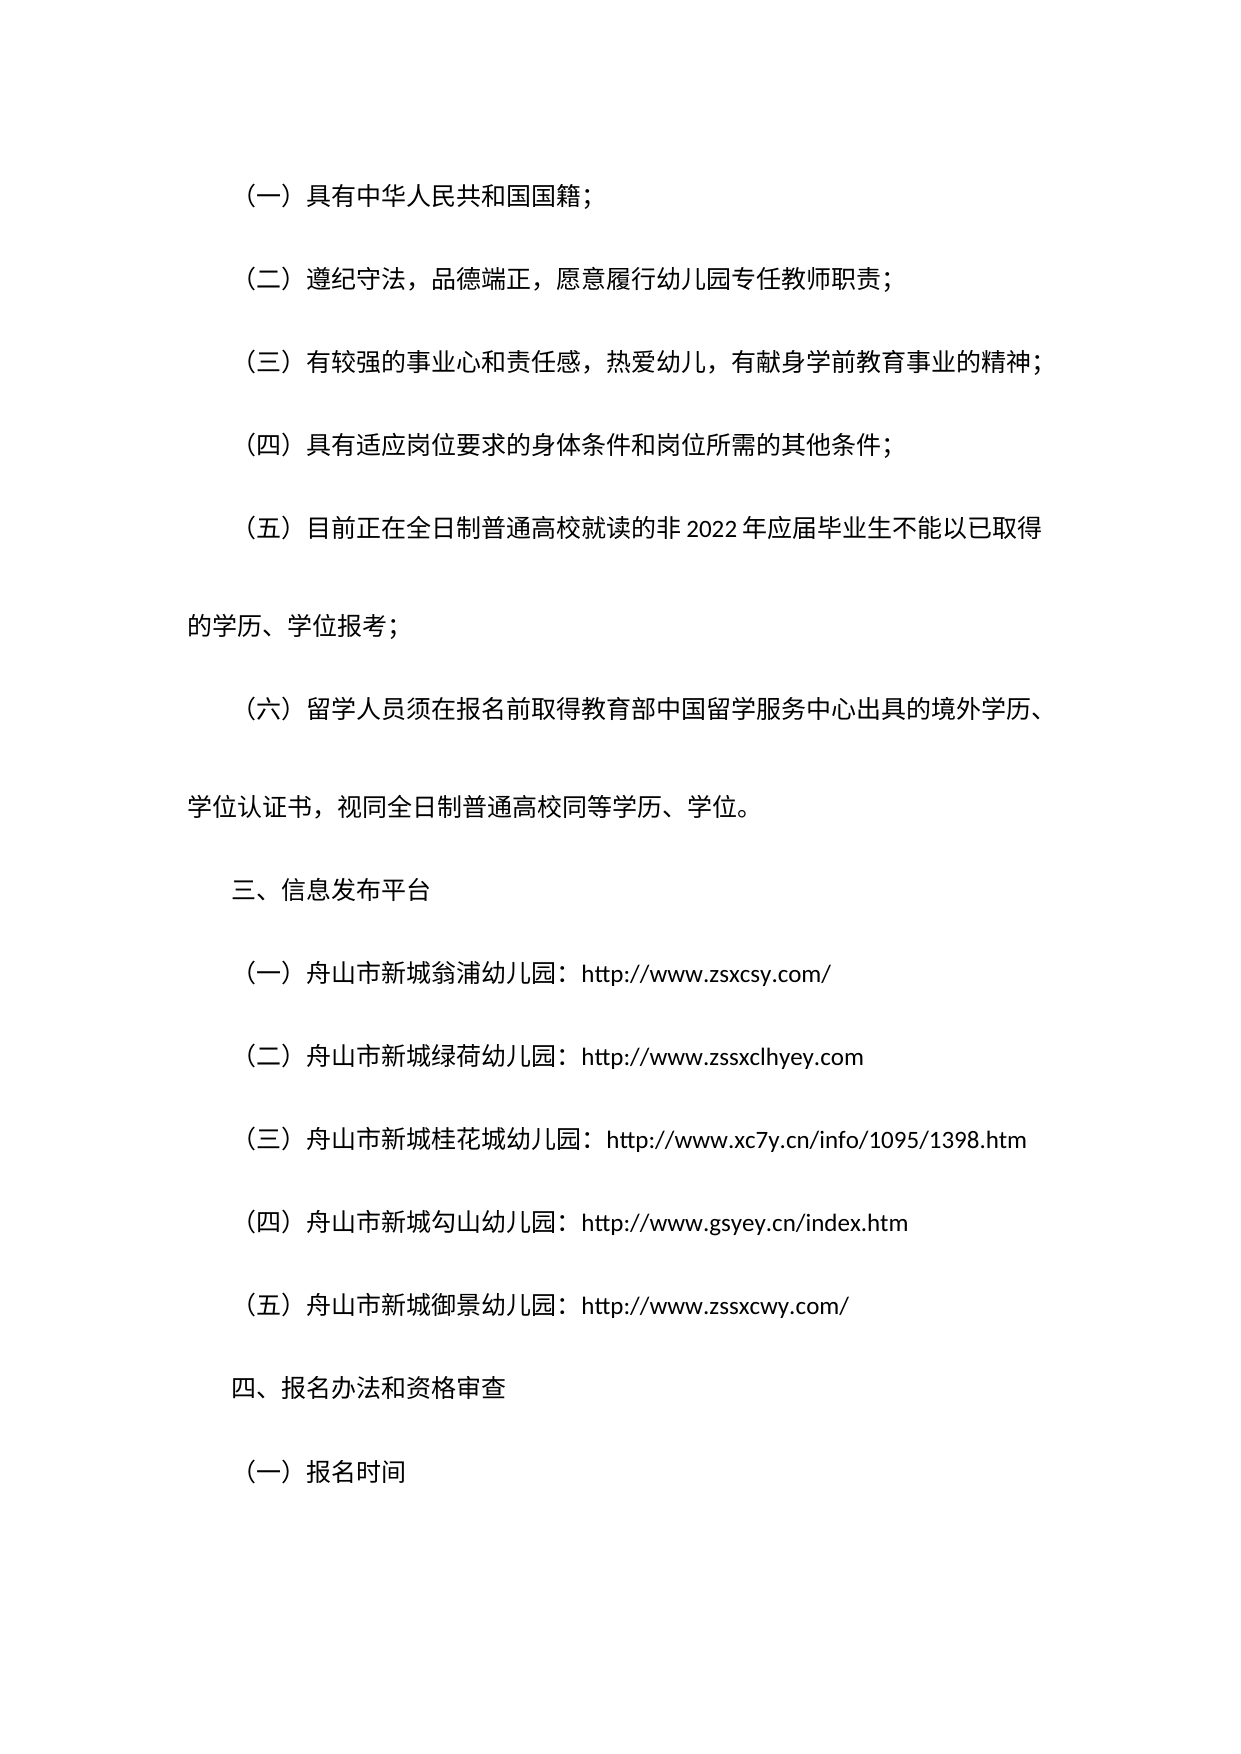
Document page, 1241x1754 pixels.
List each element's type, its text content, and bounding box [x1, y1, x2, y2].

text （一）舟山市新城翁浦幼儿园：http://www.zsxcsy.com/ [187, 939, 1053, 1004]
text （三）舟山市新城桂花城幼儿园：http://www.xc7y.cn/info/1095/1398.htm [187, 1105, 1053, 1170]
text （五）目前正在全日制普通高校就读的非2022年应届毕业生不能以已取得的学历、学位报考； [187, 494, 1053, 657]
text （六）留学人员须在报名前取得教育部中国留学服务中心出具的境外学历、学位认证书，视同全日制普通高校同等学历、学位。 [187, 675, 1053, 838]
text 三、信息发布平台 [187, 856, 1053, 921]
text （四）舟山市新城勾山幼儿园：http://www.gsyey.cn/index.htm [187, 1188, 1053, 1253]
text 四、报名办法和资格审查 [187, 1354, 1053, 1419]
text （五）舟山市新城御景幼儿园：http://www.zssxcwy.com/ [187, 1271, 1053, 1336]
text （二）舟山市新城绿荷幼儿园：http://www.zssxclhyey.com [187, 1022, 1053, 1087]
text （三）有较强的事业心和责任感，热爱幼儿，有献身学前教育事业的精神； [187, 328, 1053, 393]
text （一）具有中华人民共和国国籍； [187, 162, 1053, 227]
text （二）遵纪守法，品德端正，愿意履行幼儿园专任教师职责； [187, 245, 1053, 310]
text （四）具有适应岗位要求的身体条件和岗位所需的其他条件； [187, 411, 1053, 476]
text （一）报名时间 [187, 1438, 1053, 1503]
